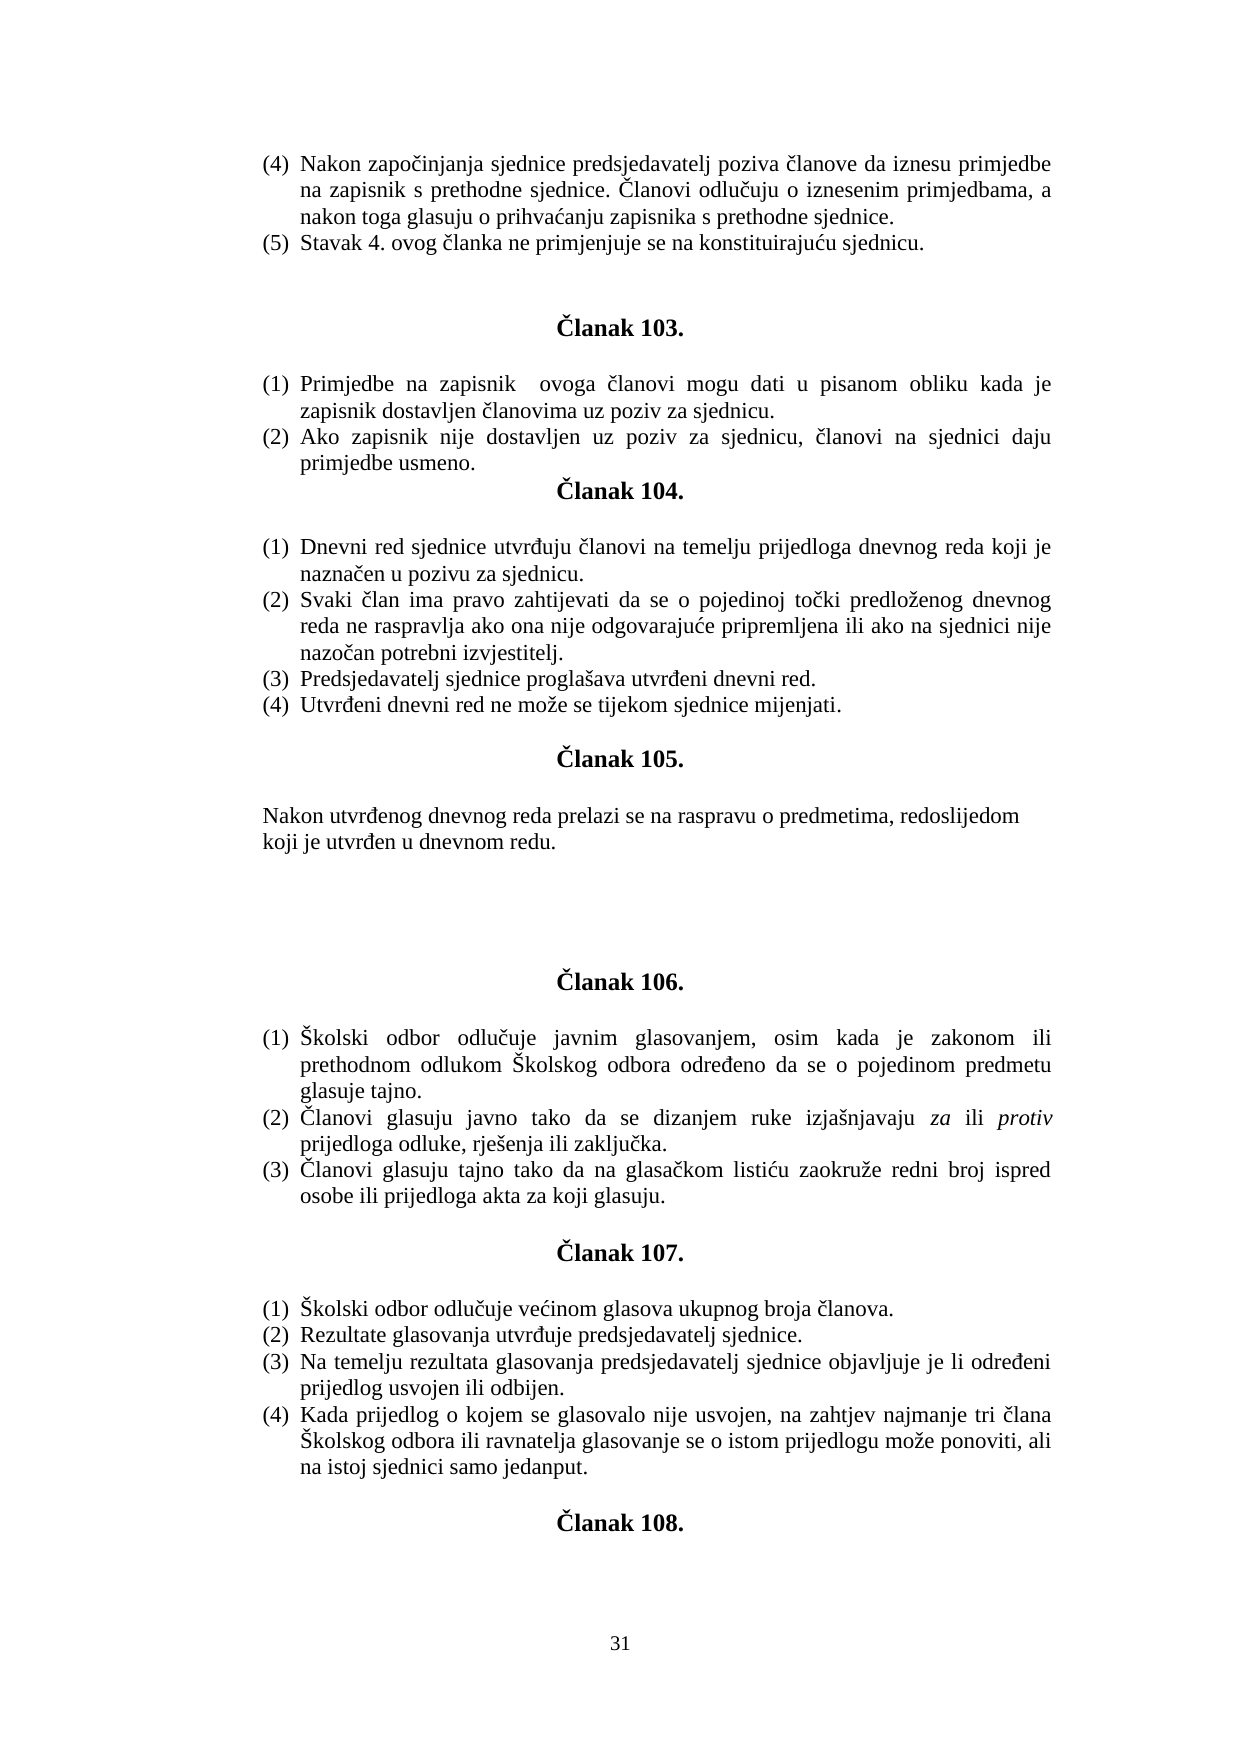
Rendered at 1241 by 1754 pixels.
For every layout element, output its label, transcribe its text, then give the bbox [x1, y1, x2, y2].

list Školski odbor odlučuje javnim glasovanjem, osim kada je zakonom ili prethodnom odlukom Školskog odbora određeno da se o pojedinom predmetu glasuje tajno. [262, 1024, 1053, 1103]
list Svaki član ima pravo zahtijevati da se o pojedinoj točki predloženog dnevnog reda ne raspravlja ako ona nije odgovarajuće pripremljena ili ako na sjednici nije nazočan potrebni izvjestitelj. [262, 586, 1053, 665]
text Članak 103. [187, 313, 1053, 342]
text Članak 108. [187, 1508, 1053, 1537]
list Primjedbe na zapisnik ovoga članovi mogu dati u pisanom obliku kada je zapisnik dostavljen članovima uz poziv za sjednicu. [262, 370, 1053, 423]
text Članak 104. [187, 476, 1053, 504]
list Školski odbor odlučuje većinom glasova ukupnog broja članova. [262, 1295, 1053, 1322]
list Članovi glasuju javno tako da se dizanjem ruke izjašnjavaju za ili protiv prijedloga odluke, rješenja ili zaključka. [262, 1103, 1053, 1156]
list Nakon započinjanja sjednice predsjedavatelj poziva članove da iznesu primjedbe na zapisnik s prethodne sjednice. Članovi odlučuju o iznesenim primjedbama, a nakon toga glasuju o prihvaćanju zapisnika s prethodne sjednice. [262, 150, 1053, 229]
list Kada prijedlog o kojem se glasovalo nije usvojen, na zahtjev najmanje tri člana Školskog odbora ili ravnatelja glasovanje se o istom prijedlogu može ponoviti, ali na istoj sjednici samo jedanput. [262, 1401, 1053, 1480]
list Rezultate glasovanja utvrđuje predsjedavatelj sjednice. [262, 1322, 1053, 1348]
list Stavak 4. ovog članka ne primjenjuje se na konstituirajuću sjednicu. [262, 229, 1053, 255]
list Utvrđeni dnevni red ne može se tijekom sjednice mijenjati. [262, 691, 1053, 718]
list Dnevni red sjednice utvrđuju članovi na temelju prijedloga dnevnog reda koji je naznačen u pozivu za sjednicu. [262, 533, 1053, 586]
list Predsjedavatelj sjednice proglašava utvrđeni dnevni red. [262, 665, 1053, 691]
text Nakon utvrđenog dnevnog reda prelazi se na raspravu o predmetima, redoslijedom koji je utvrđen u dnevnom redu. [262, 802, 1053, 854]
list Članovi glasuju tajno tako da na glasačkom listiću zaokruže redni broj ispred osobe ili prijedloga akta za koji glasuju. [262, 1156, 1053, 1209]
list Ako zapisnik nije dostavljen uz poziv za sjednicu, članovi na sjednici daju primjedbe usmeno. [262, 423, 1053, 476]
text Članak 105. [187, 744, 1053, 773]
text Članak 106. [187, 967, 1053, 996]
list Na temelju rezultata glasovanja predsjedavatelj sjednice objavljuje je li određeni prijedlog usvojen ili odbijen. [262, 1348, 1053, 1401]
text Članak 107. [187, 1238, 1053, 1266]
